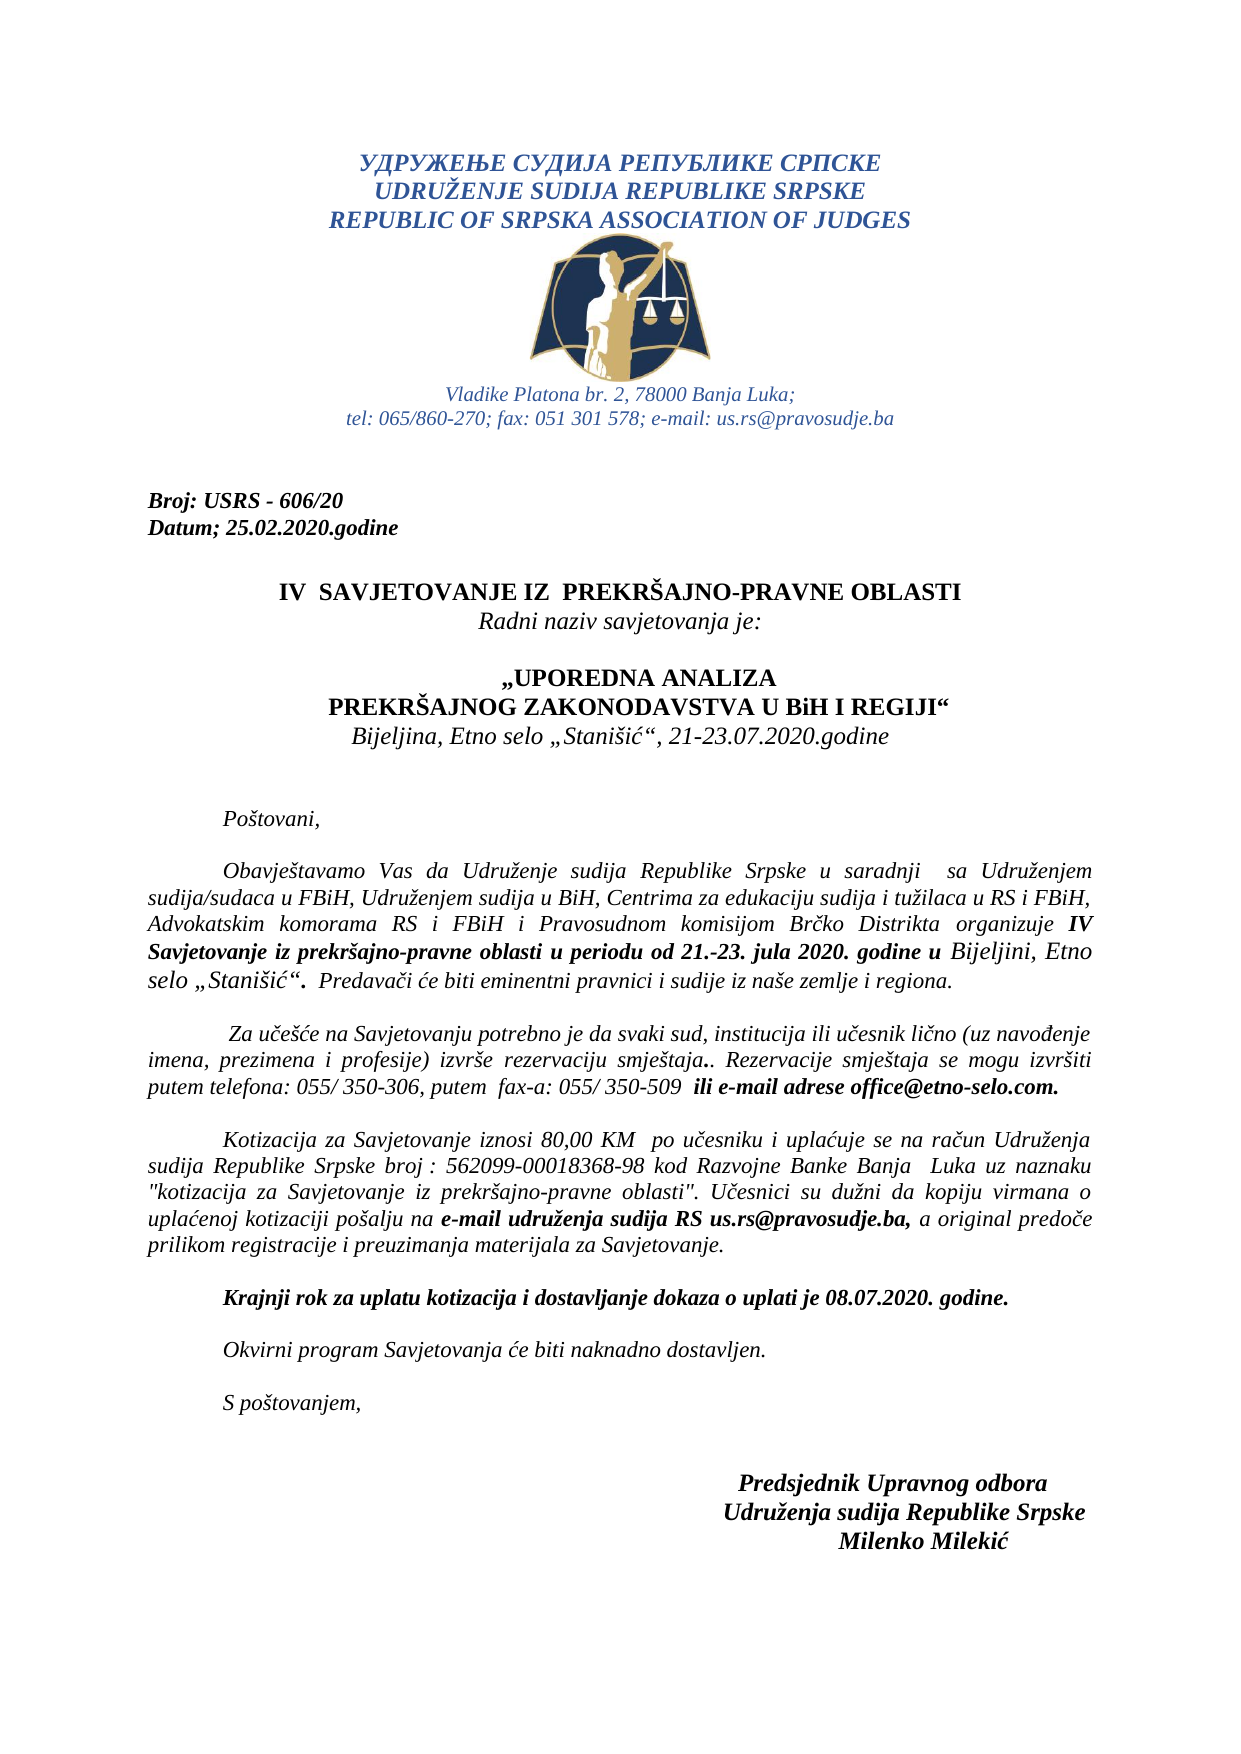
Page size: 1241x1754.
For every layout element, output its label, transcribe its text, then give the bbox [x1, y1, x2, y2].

text Radni naziv savjetovanja je: [148, 606, 1092, 634]
text Poštovani, [148, 804, 1092, 831]
text PREKRŠAJNOG ZAKONODAVSTVA U BiH I REGIJI“ [148, 692, 1092, 721]
text Predsjednik Upravnog odbora [148, 1468, 1092, 1497]
text Za učešće na Savjetovanju potrebno je da svaki sud, institucija ili učesnik lično (uz navođenje imena, prezimena i profesije) izvrše rezervaciju smještaja.. Rezervacije smještaja se mogu izvršiti putem telefona: 055/ 350-306, putem fax-a: 055/ 350-509 ili e-mail adrese office@etno-selo.com. [148, 1020, 1092, 1099]
text Milenko Milekić [148, 1526, 1092, 1554]
text Obavještavamo Vas da Udruženje sudija Republike Srpske u saradnji sa Udruženjem sudija/sudaca u FBiH, Udruženjem sudija u BiH, Centrima za edukaciju sudija i tužilaca u RS i FBiH, Advokatskim komorama RS i FBiH i Pravosudnom komisijom Brčko Distrikta organizuje IV Savjetovanje iz prekršajno-pravne oblasti u periodu od 21.-23. jula 2020. godine u Bijeljini, Etno selo „Stanišić“. Predavači će biti eminentni pravnici i sudije iz naše zemlje i regiona. [148, 857, 1092, 994]
text Bijeljina, Etno selo „Stanišić“, 21-23.07.2020.godine [148, 721, 1092, 749]
text Broj: USRS - 606/20 [148, 487, 1092, 514]
text Udruženja sudija Republike Srpske [148, 1497, 1092, 1526]
text Vladike Platona br. 2, 78000 Banja Luka; [148, 382, 1092, 406]
text tel: 065/860-270; fax: 051 301 578; e-mail: us.rs@pravosudje.ba [148, 406, 1092, 430]
text Datum; 25.02.2020.godine [148, 514, 1092, 540]
text УДРУЖЕЊЕ СУДИЈА РЕПУБЛИКЕ СРПСКЕ [148, 148, 1092, 176]
text „UPOREDNA ANALIZA [148, 663, 1092, 692]
text Krajnji rok za uplatu kotizacija i dostavljanje dokaza o uplati je 08.07.2020. godine. [148, 1284, 1092, 1310]
text REPUBLIC OF SRPSKA ASSOCIATION OF JUDGES [148, 205, 1092, 234]
picture [529, 233, 711, 382]
text Okvirni program Savjetovanja će biti naknadno dostavljen. [148, 1336, 1092, 1363]
text Kotizacija za Savjetovanje iznosi 80,00 KM po učesniku i uplaćuje se na račun Udruženja sudija Republike Srpske broj : 562099-00018368-98 kod Razvojne Banke Banja Luka uz naznaku "kotizacija za Savjetovanje iz prekršajno-pravne oblasti". Učesnici su dužni da kopiju virmana o uplaćenoj kotizaciji pošalju na e-mail udruženja sudija RS us.rs@pravosudje.ba, a original predoče prilikom registracije i preuzimanja materijala za Savjetovanje. [148, 1126, 1092, 1257]
text S poštovanjem, [148, 1389, 1092, 1416]
text IV SAVJETOVANJE IZ PREKRŠAJNO-PRAVNE OBLASTI [148, 577, 1092, 606]
text UDRUŽENJE SUDIJA REPUBLIKE SRPSKE [148, 176, 1092, 205]
